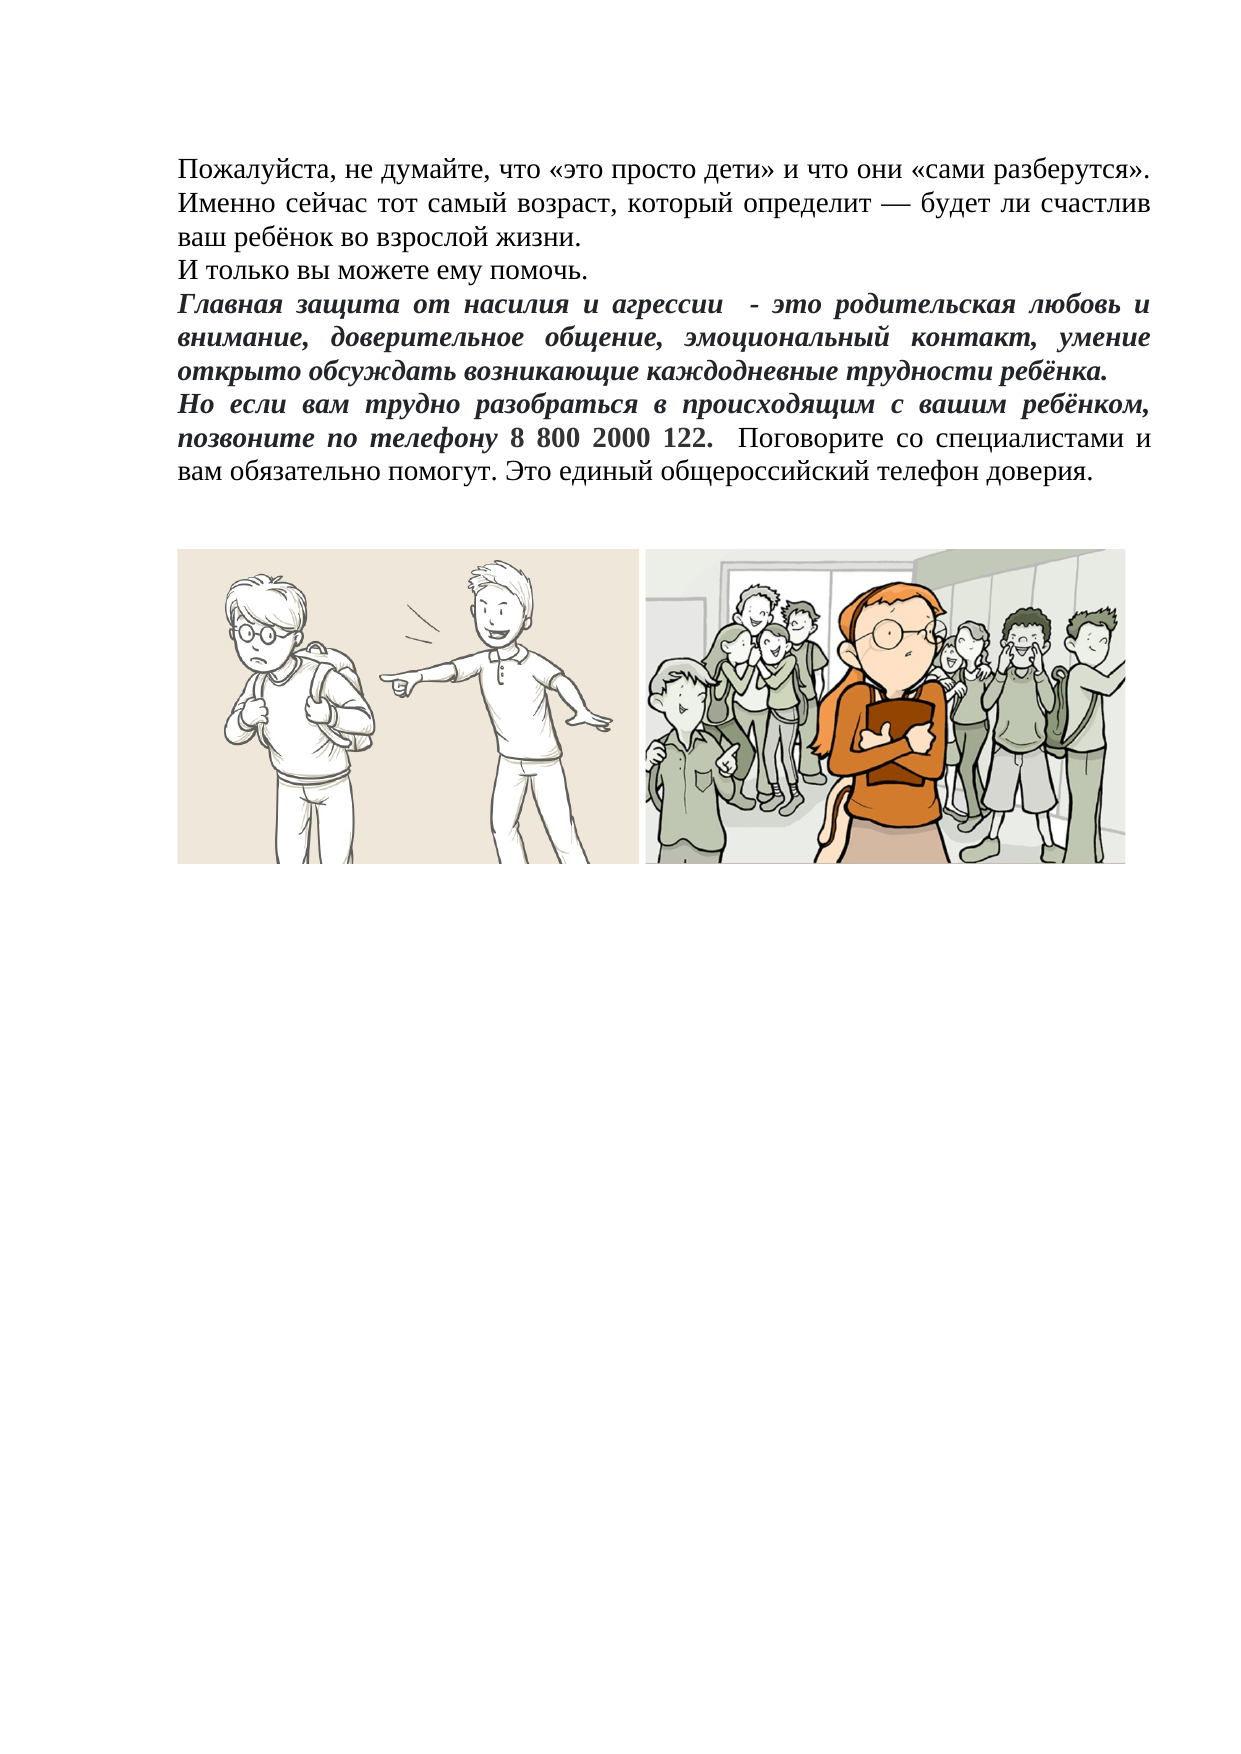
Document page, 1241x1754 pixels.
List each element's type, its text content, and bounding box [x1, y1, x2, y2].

picture [177, 549, 640, 864]
text И только вы можете ему помочь. [177, 252, 1152, 286]
picture [645, 549, 1126, 864]
text Но если вам трудно разобраться в происходящим с вашим ребёнком, позвоните по телефону 8 800 2000 122. Поговорите со специалистами и вам обязательно помогут. Это единый общероссийский телефон доверия. [177, 386, 1152, 487]
text Пожалуйста, не думайте, что «это просто дети» и что они «сами разберутся». Именно сейчас тот самый возраст, который определит — будет ли счастлив ваш ребёнок во взрослой жизни. [177, 118, 1152, 252]
text Главная защита от насилия и агрессии - это родительская любовь и внимание, доверительное общение, эмоциональный контакт, умение открыто обсуждать возникающие каждодневные трудности ребёнка. [177, 286, 1152, 386]
